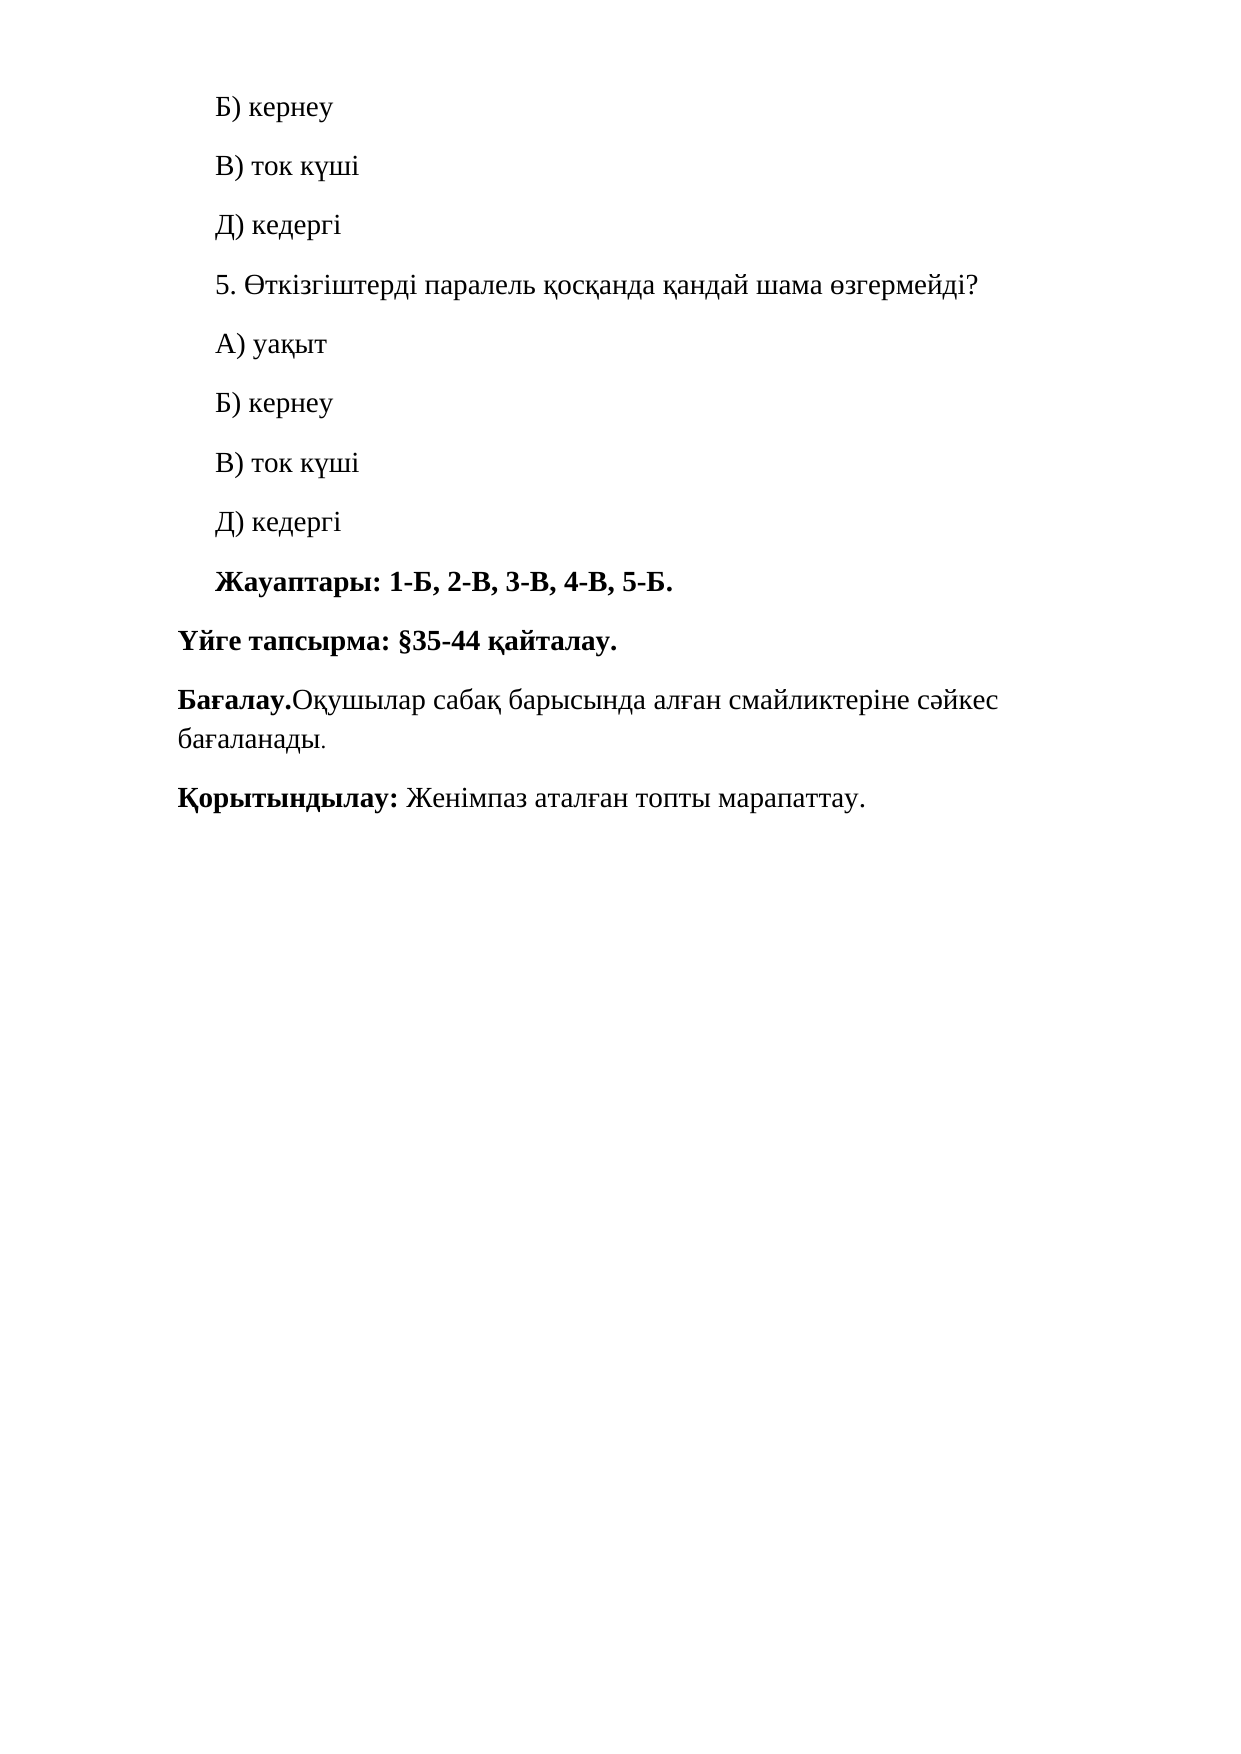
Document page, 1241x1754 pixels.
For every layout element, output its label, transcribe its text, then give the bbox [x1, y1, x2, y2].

text Жауаптары: 1-Б, 2-В, 3-В, 4-В, 5-Б. [215, 564, 1152, 597]
text А) уақыт [215, 326, 1152, 360]
text Б) кернеу [215, 89, 1152, 122]
text Бағалау.Оқушылар сабақ барысында алған смайликтеріне сәйкес бағаланады. [177, 682, 1152, 754]
text Үйге тапсырма: §35-44 қайталау. [177, 623, 1152, 657]
text Д) кедергі [215, 207, 1152, 241]
text В) ток күші [215, 445, 1152, 478]
text Б) кернеу [215, 386, 1152, 419]
text В) ток күші [215, 148, 1152, 182]
text Қорытындылау: Женімпаз аталған топты марапаттау. [177, 780, 1152, 814]
text 5. Өткізгіштерді паралель қосқанда қандай шама өзгермейді? [215, 267, 1152, 300]
text Д) кедергі [215, 504, 1152, 538]
